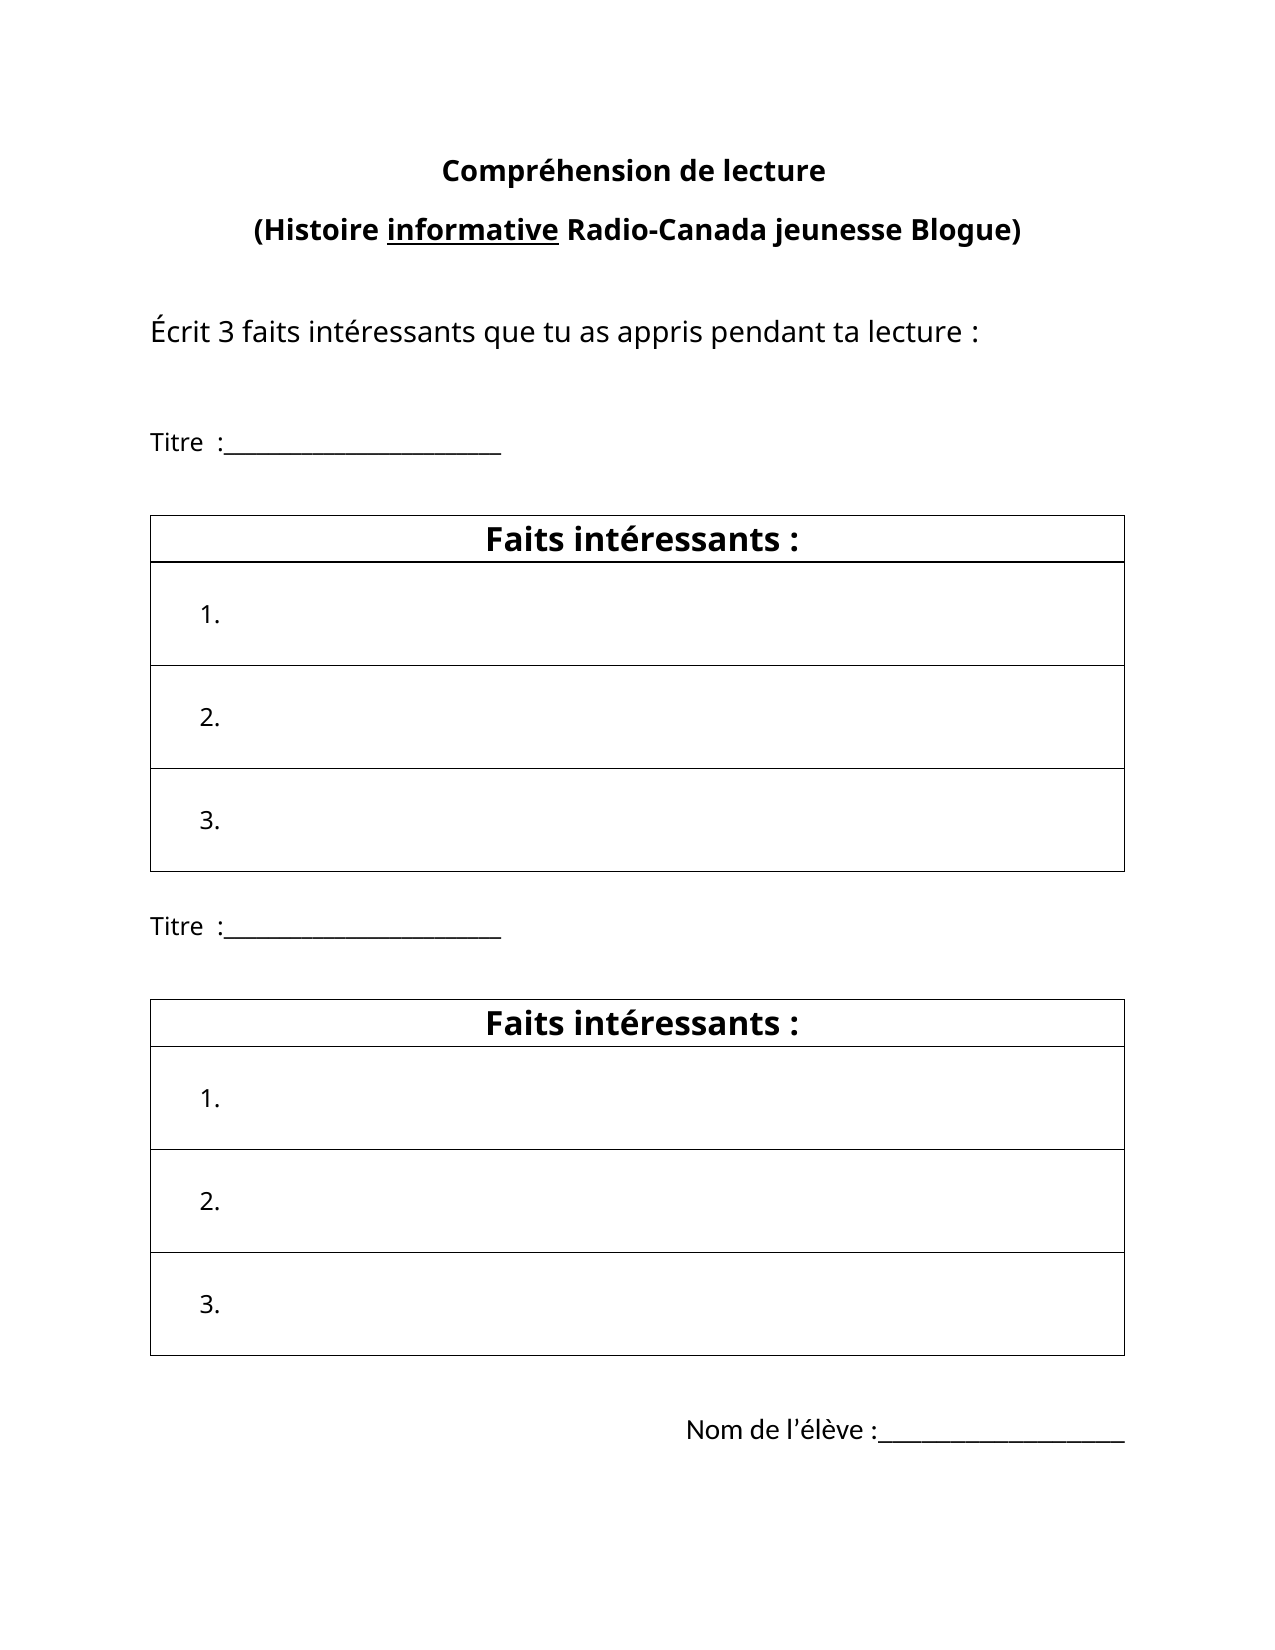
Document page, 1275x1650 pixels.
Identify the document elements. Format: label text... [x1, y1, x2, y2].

text (Histoire informative Radio-Canada jeunesse Blogue) [150, 209, 1125, 249]
text Nom de l’élève :_________________ [150, 1411, 1125, 1447]
table_cell [151, 563, 1124, 664]
table_cell [151, 666, 1124, 768]
text Titre :_________________________ [150, 909, 1125, 943]
table_cell [151, 769, 1124, 871]
table_header Faits intéressants : [151, 1000, 1124, 1046]
table_cell [151, 1253, 1124, 1355]
text Écrit 3 faits intéressants que tu as appris pendant ta lecture : [150, 312, 1125, 351]
table_cell [151, 1047, 1124, 1149]
text Titre :_________________________ [150, 425, 1125, 459]
text Compréhension de lecture [150, 150, 1125, 190]
table_cell [151, 1150, 1124, 1252]
table_header Faits intéressants : [151, 516, 1124, 561]
